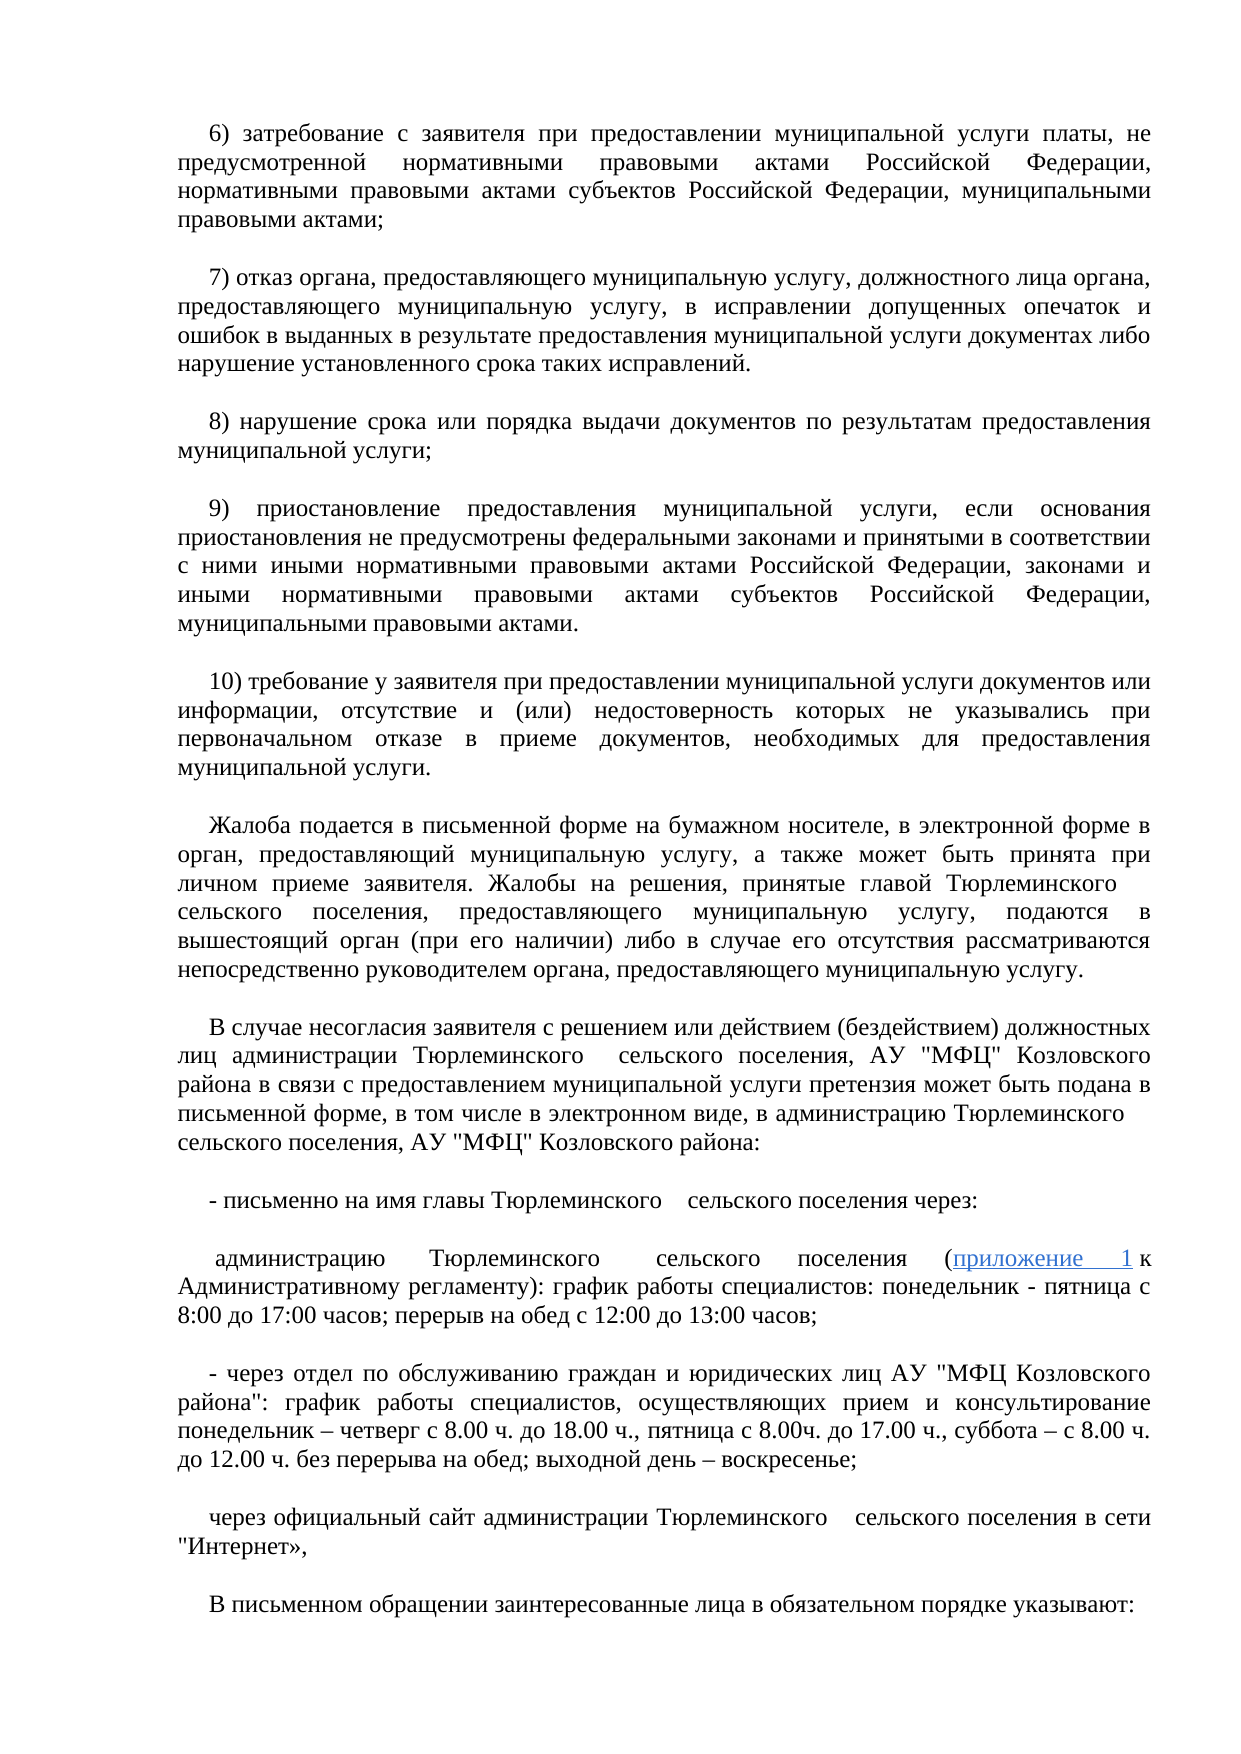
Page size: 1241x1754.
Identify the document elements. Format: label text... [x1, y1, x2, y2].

text - письменно на имя главы Тюрлеминского сельского поселения через: [177, 1185, 1152, 1213]
text через официальный сайт администрации Тюрлеминского сельского поселения в сети "Интернет», [177, 1502, 1152, 1560]
text 8) нарушение срока или порядка выдачи документов по результатам предоставления муниципальной услуги; [177, 406, 1152, 464]
text администрацию Тюрлеминского сельского поселения (приложение 1 к Административному регламенту): график работы специалистов: понедельник - пятница с 8:00 до 17:00 часов; перерыв на обед с 12:00 до 13:00 часов; [177, 1243, 1152, 1329]
text 10) требование у заявителя при предоставлении муниципальной услуги документов или информации, отсутствие и (или) недостоверность которых не указывались при первоначальном отказе в приеме документов, необходимых для предоставления муниципальной услуги. [177, 666, 1152, 781]
text В письменном обращении заинтересованные лица в обязательном порядке указывают: [177, 1589, 1152, 1618]
text - через отдел по обслуживанию граждан и юридических лиц АУ "МФЦ Козловского района": график работы специалистов, осуществляющих прием и консультирование понедельник – четверг с 8.00 ч. до 18.00 ч., пятница с 8.00ч. до 17.00 ч., суббота – с 8.00 ч. до 12.00 ч. без перерыва на обед; выходной день – воскресенье; [177, 1358, 1152, 1473]
text В случае несогласия заявителя с решением или действием (бездействием) должностных лиц администрации Тюрлеминского сельского поселения, АУ "МФЦ" Козловского района в связи с предоставлением муниципальной услуги претензия может быть подана в письменной форме, в том числе в электронном виде, в администрацию Тюрлеминского сельского поселения, АУ "МФЦ" Козловского района: [177, 1012, 1152, 1156]
text 7) отказ органа, предоставляющего муниципальную услугу, должностного лица органа, предоставляющего муниципальную услугу, в исправлении допущенных опечаток и ошибок в выданных в результате предоставления муниципальной услуги документах либо нарушение установленного срока таких исправлений. [177, 262, 1152, 377]
text Жалоба подается в письменной форме на бумажном носителе, в электронной форме в орган, предоставляющий муниципальную услугу, а также может быть принята при личном приеме заявителя. Жалобы на решения, принятые главой Тюрлеминского сельского поселения, предоставляющего муниципальную услугу, подаются в вышестоящий орган (при его наличии) либо в случае его отсутствия рассматриваются непосредственно руководителем органа, предоставляющего муниципальную услугу. [177, 810, 1152, 983]
text 9) приостановление предоставления муниципальной услуги, если основания приостановления не предусмотрены федеральными законами и принятыми в соответствии с ними иными нормативными правовыми актами Российской Федерации, законами и иными нормативными правовыми актами субъектов Российской Федерации, муниципальными правовыми актами. [177, 493, 1152, 637]
text 6) затребование с заявителя при предоставлении муниципальной услуги платы, не предусмотренной нормативными правовыми актами Российской Федерации, нормативными правовыми актами субъектов Российской Федерации, муниципальными правовыми актами; [177, 118, 1152, 233]
